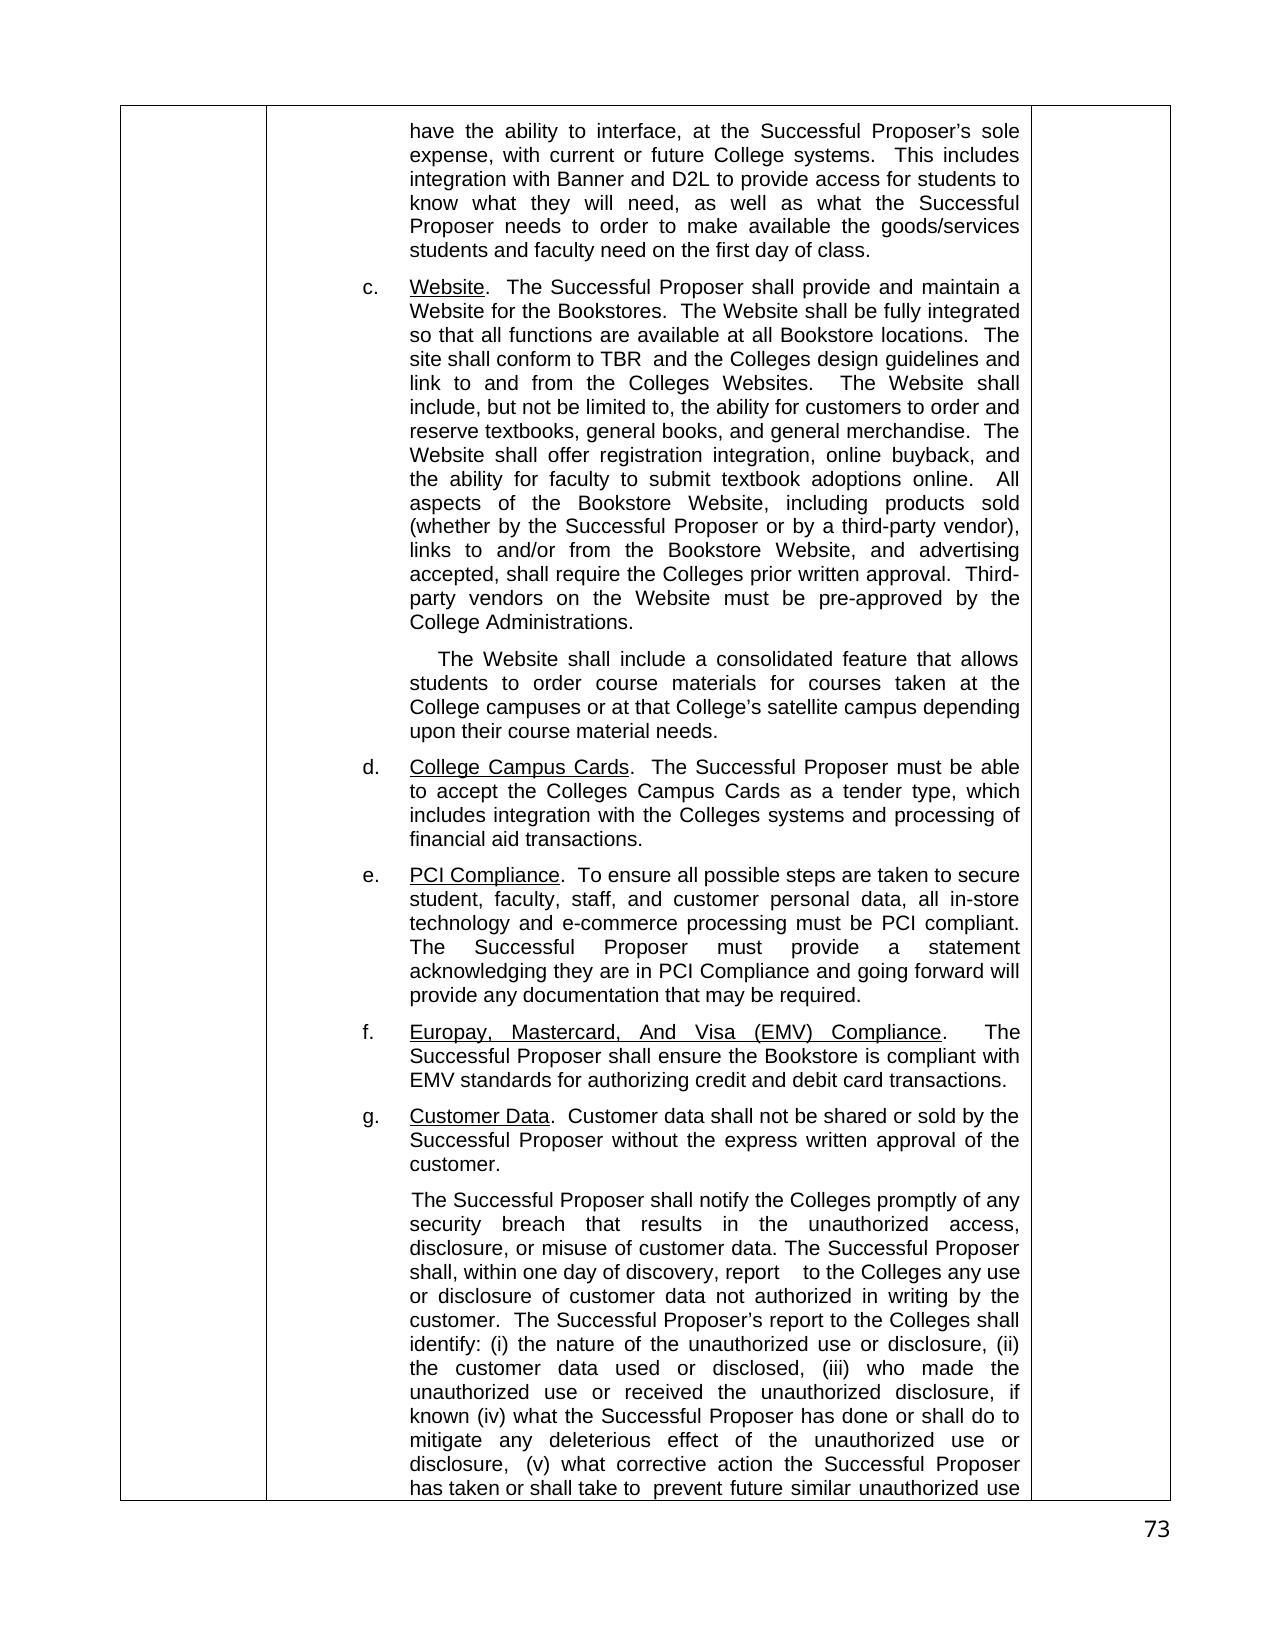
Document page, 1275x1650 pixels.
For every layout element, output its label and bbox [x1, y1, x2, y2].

table_cell [1032, 106, 1170, 1500]
table_cell [121, 106, 266, 1500]
table_cell [267, 106, 1031, 1500]
